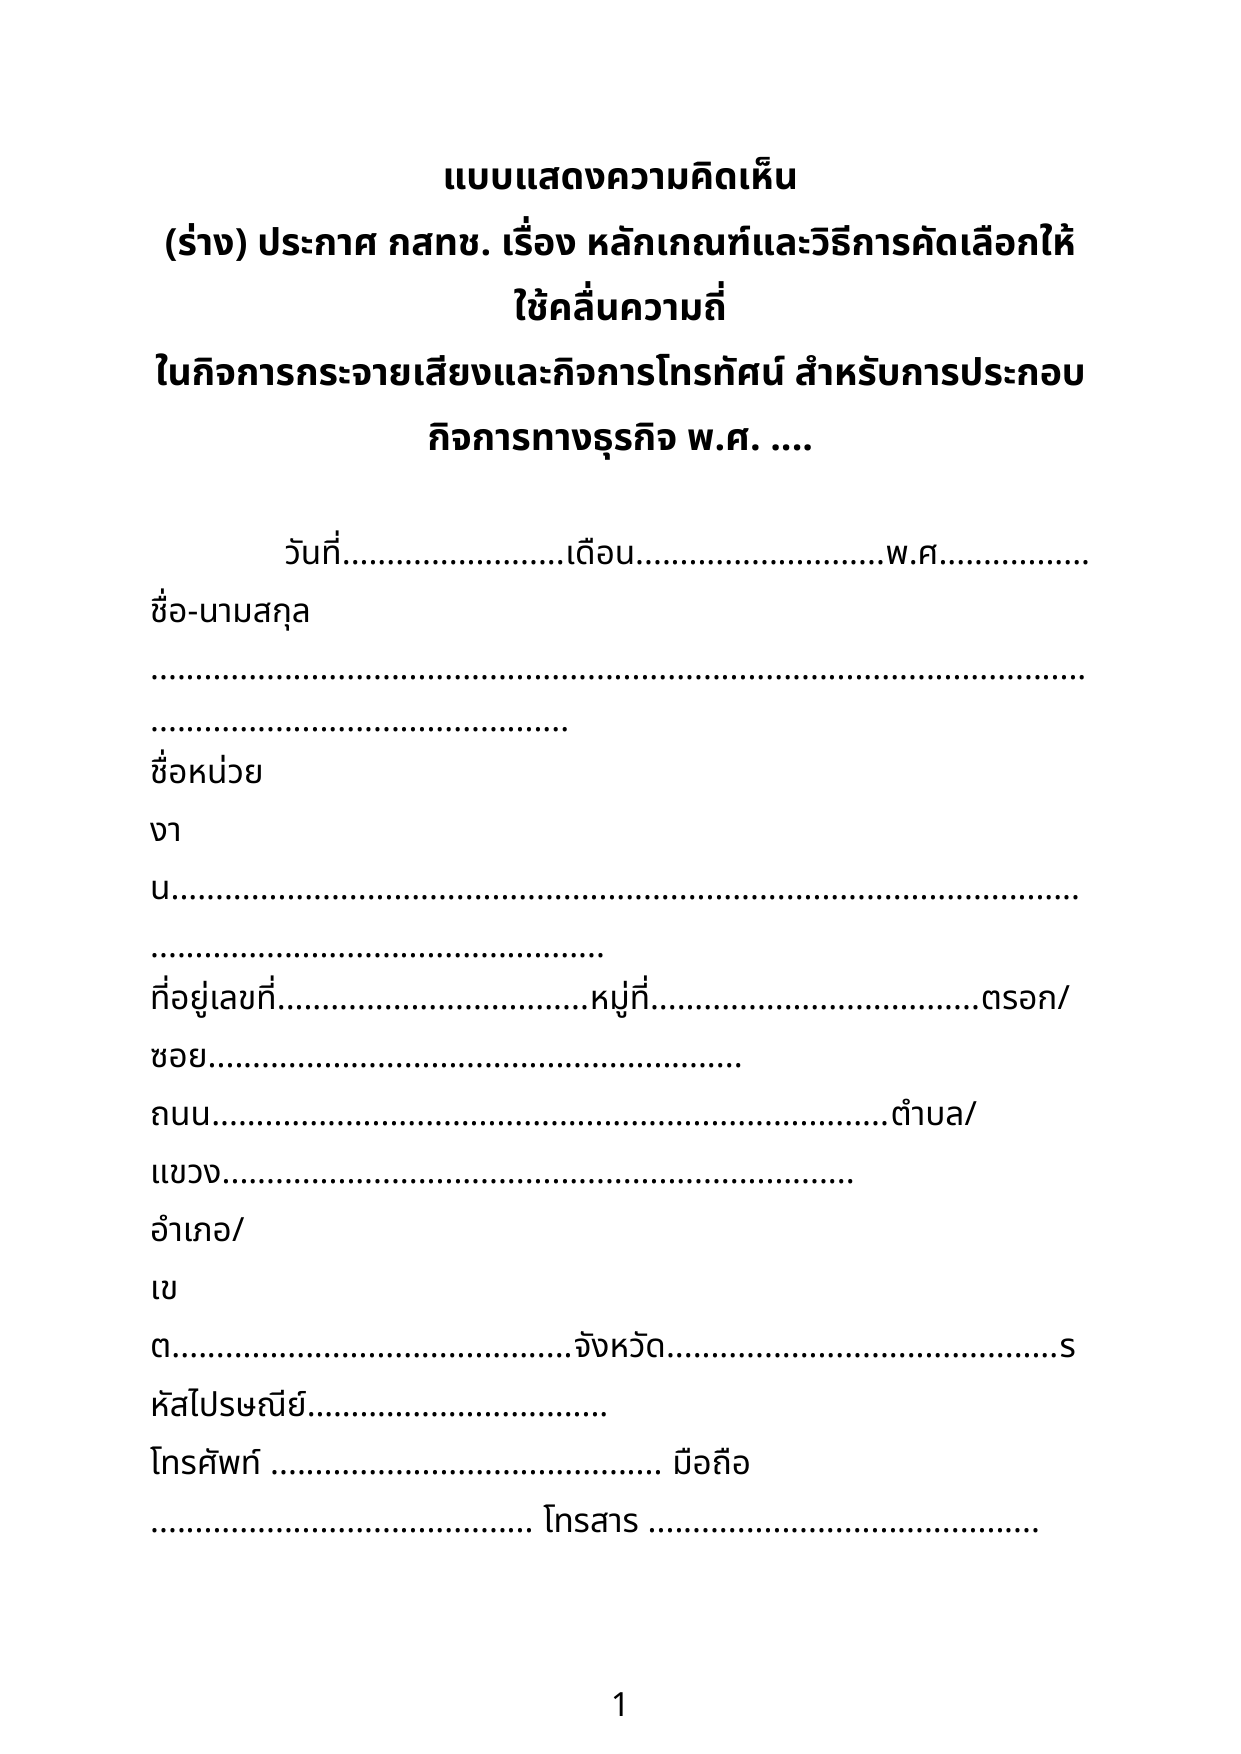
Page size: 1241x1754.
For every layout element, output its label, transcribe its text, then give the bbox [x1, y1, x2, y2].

text ชื่อหน่วยงาน......................................................................................................................................................... [150, 748, 1090, 967]
text ในกิจการกระจายเสียงและกิจการโทรทัศน์ สำหรับการประกอบกิจการทางธุรกิจ พ.ศ. .... [150, 346, 1090, 468]
text อำเภอ/เขต.............................................จังหวัด............................................รหัสไปรษณีย์…………...................... [150, 1206, 1090, 1431]
text ชื่อ-นามสกุล ........................................................................................................................................................ [150, 587, 1090, 742]
text แบบแสดงความคิดเห็น [150, 150, 1090, 207]
text (ร่าง) ประกาศ กสทช. เรื่อง หลักเกณฑ์และวิธีการคัดเลือกให้ใช้คลื่นความถี่ [150, 215, 1090, 337]
text ถนน............................................................................ตำบล/แขวง....................................................................... [150, 1090, 1090, 1199]
text ที่อยู่เลขที่...................................หมู่ที่.....................................ตรอก/ซอย............................................................ [150, 974, 1090, 1082]
text โทรศัพท์ ............................................ มือถือ ........................................... โทรสาร ............................................ [150, 1438, 1090, 1547]
text วันที่.........................เดือน............................พ.ศ................. [150, 528, 1090, 579]
